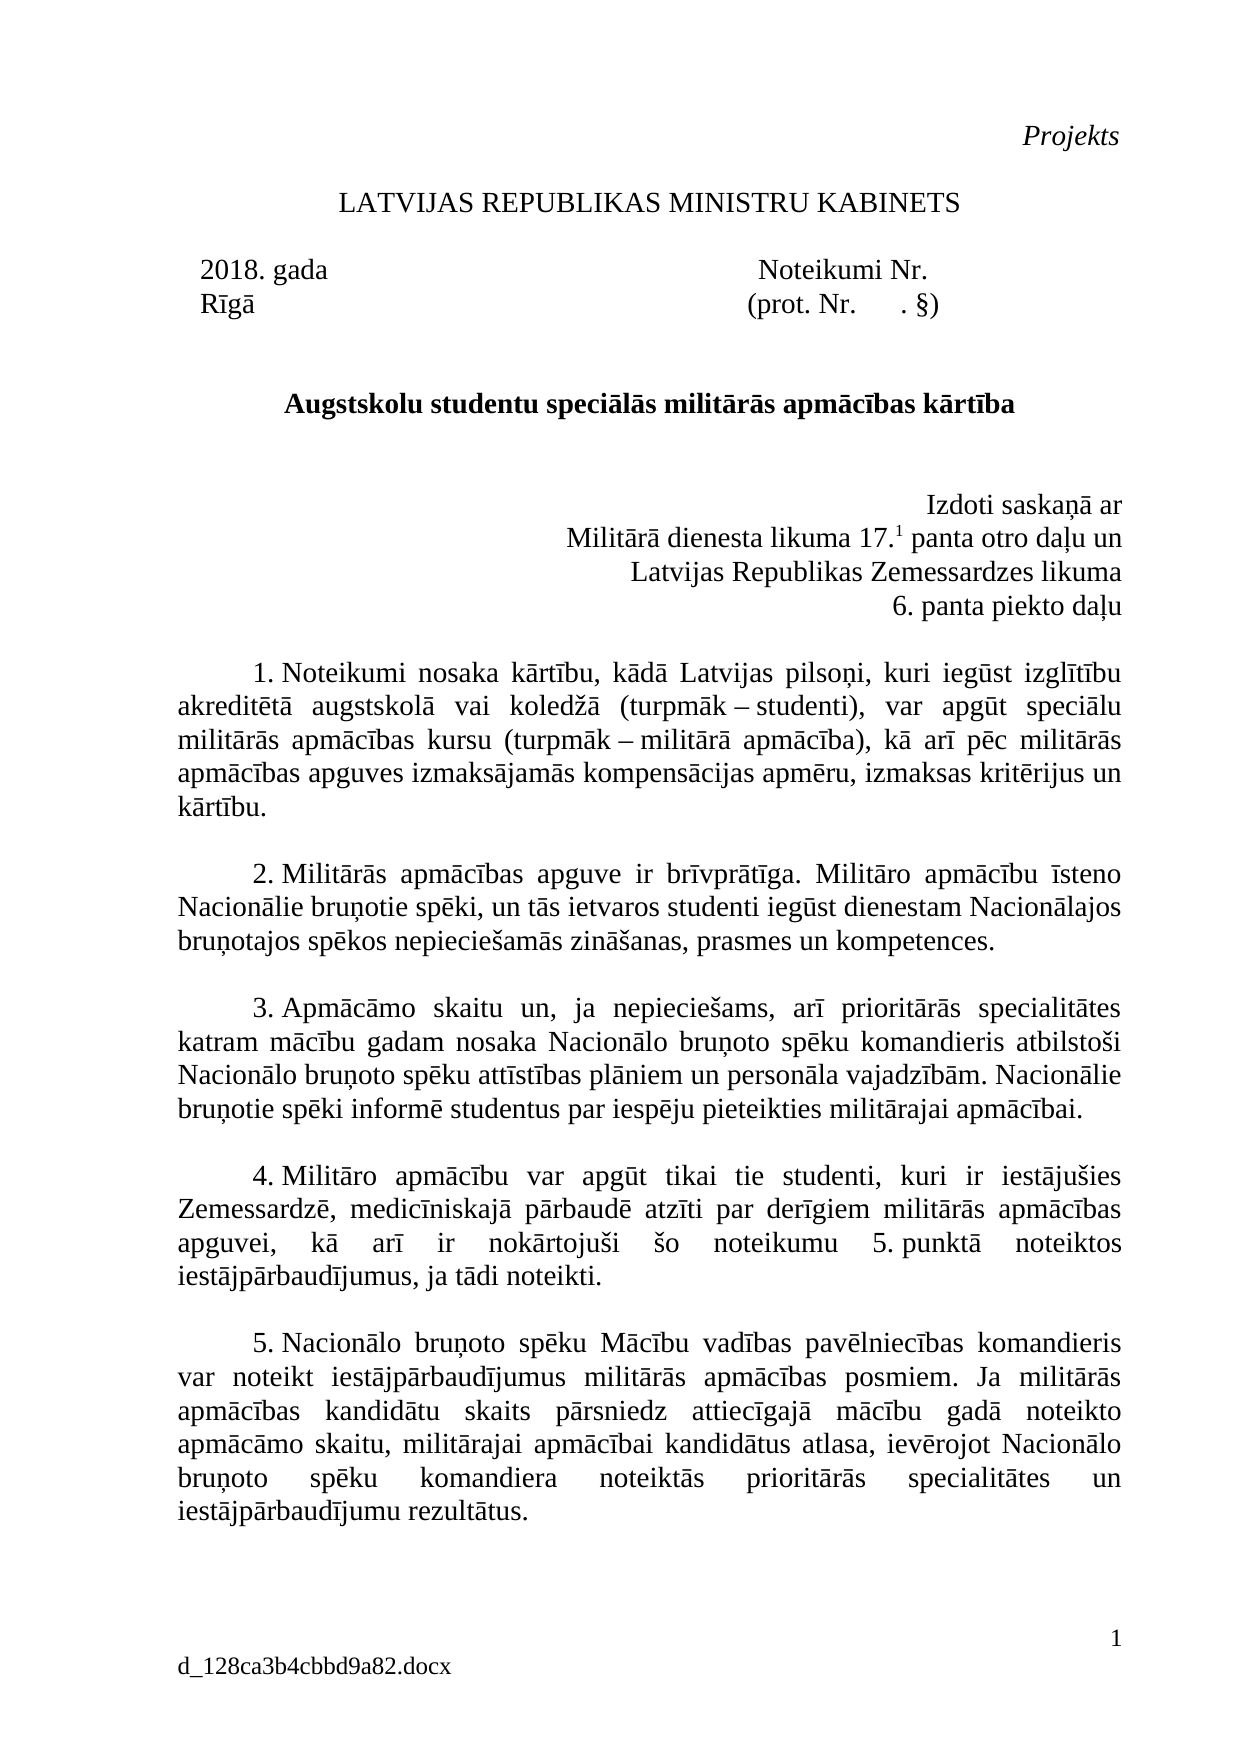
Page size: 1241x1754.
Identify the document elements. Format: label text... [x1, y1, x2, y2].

text 6. panta piekto daļu [177, 588, 1122, 621]
text 2. Militārās apmācības apguve ir brīvprātīga. Militāro apmācību īsteno Nacionālie bruņotie spēki, un tās ietvaros studenti iegūst dienestam Nacionālajos bruņotajos spēkos nepieciešamās zināšanas, prasmes un kompetences. [177, 856, 1122, 957]
table_header 2018. gada Rīgā [189, 252, 621, 353]
text Izdoti saskaņā ar [177, 487, 1122, 521]
table_header Noteikumi Nr. (prot. Nr. . §) [621, 252, 1065, 353]
text 1. Noteikumi nosaka kārtību, kādā Latvijas pilsoņi, kuri iegūst izglītību akreditētā augstskolā vai koledžā (turpmāk – studenti), var apgūt speciālu militārās apmācības kursu (turpmāk – militārā apmācība), kā arī pēc militārās apmācības apguves izmaksājamās kompensācijas apmēru, izmaksas kritērijus un kārtību. [177, 655, 1122, 822]
text 3. Apmācāmo skaitu un, ja nepieciešams, arī prioritārās specialitātes katram mācību gadam nosaka Nacionālo bruņoto spēku komandieris atbilstoši Nacionālo bruņoto spēku attīstības plāniem un personāla vajadzībām. Nacionālie bruņotie spēki informē studentus par iespēju pieteikties militārajai apmācībai. [177, 990, 1122, 1124]
text Militārā dienesta likuma 17.1 panta otro daļu un [177, 521, 1122, 554]
subtitle Projekts [177, 118, 1122, 152]
text LATVIJAS REPUBLIKAS MINISTRU KABINETS [177, 185, 1122, 219]
text Latvijas Republikas Zemessardzes likuma [177, 554, 1122, 588]
text Augstskolu studentu speciālās militārās apmācības kārtība [177, 386, 1122, 420]
text 4. Militāro apmācību var apgūt tikai tie studenti, kuri ir iestājušies Zemessardzē, medicīniskajā pārbaudē atzīti par derīgiem militārās apmācības apguvei, kā arī ir nokārtojuši šo noteikumu 5. punktā noteiktos iestājpārbaudījumus, ja tādi noteikti. [177, 1158, 1122, 1292]
text 5. Nacionālo bruņoto spēku Mācību vadības pavēlniecības komandieris var noteikt iestājpārbaudījumus militārās apmācības posmiem. Ja militārās apmācības kandidātu skaits pārsniedz attiecīgajā mācību gadā noteikto apmācāmo skaitu, militārajai apmācībai kandidātus atlasa, ievērojot Nacionālo bruņoto spēku komandiera noteiktās prioritārās specialitātes un iestājpārbaudījumu rezultātus. [177, 1326, 1122, 1527]
